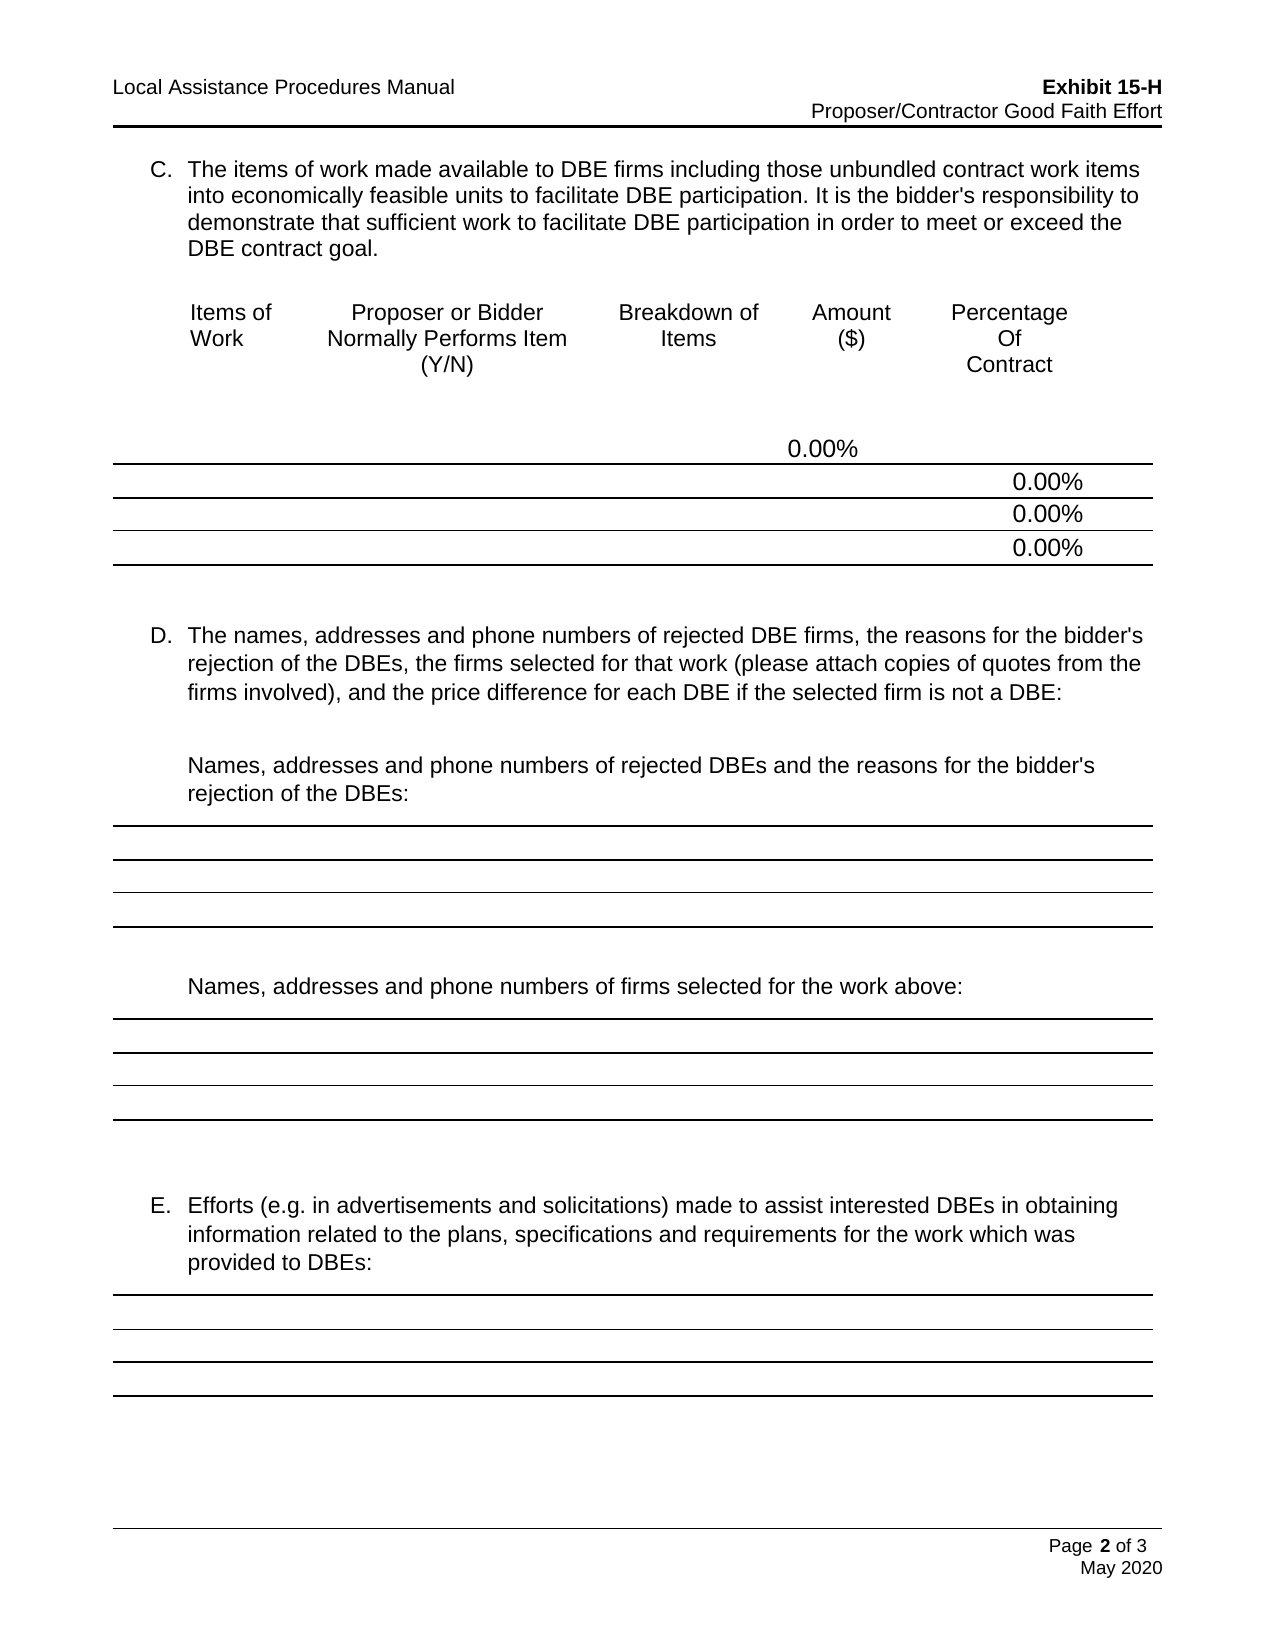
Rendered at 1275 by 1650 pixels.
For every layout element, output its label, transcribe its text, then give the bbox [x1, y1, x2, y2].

list Efforts (e.g. in advertisements and solicitations) made to assist interested DBEs in obtaining information related to the plans, specifications and requirements for the work which was provided to DBEs: [150, 1192, 1162, 1275]
text 0.00% [112, 464, 1153, 499]
list The items of work made available to DBE firms including those unbundled contract work items into economically feasible units to facilitate DBE participation. It is the bidder's responsibility to demonstrate that sufficient work to facilitate DBE participation in order to meet or exceed the DBE contract goal. [150, 156, 1162, 262]
table_header Amount ($) [777, 273, 925, 404]
table_header Items of Work [182, 273, 295, 404]
text Names, addresses and phone numbers of rejected DBEs and the reasons for the bidder's rejection of the DBEs: [112, 752, 1162, 807]
text 0.00% [112, 531, 1153, 566]
table_header Breakdown of Items [599, 273, 777, 404]
table_header Percentage Of Contract [925, 273, 1093, 404]
list The names, addresses and phone numbers of rejected DBE firms, the reasons for the bidder's rejection of the DBEs, the firms selected for that work (please attach copies of quotes from the firms involved), and the price difference for each DBE if the selected firm is not a DBE: [150, 622, 1162, 705]
table_header Proposer or Bidder Normally Performs Item (Y/N) [295, 273, 599, 404]
text 0.00% [112, 499, 1153, 530]
text Names, addresses and phone numbers of firms selected for the work above: [112, 973, 1162, 999]
text 0.00% [112, 290, 1162, 463]
